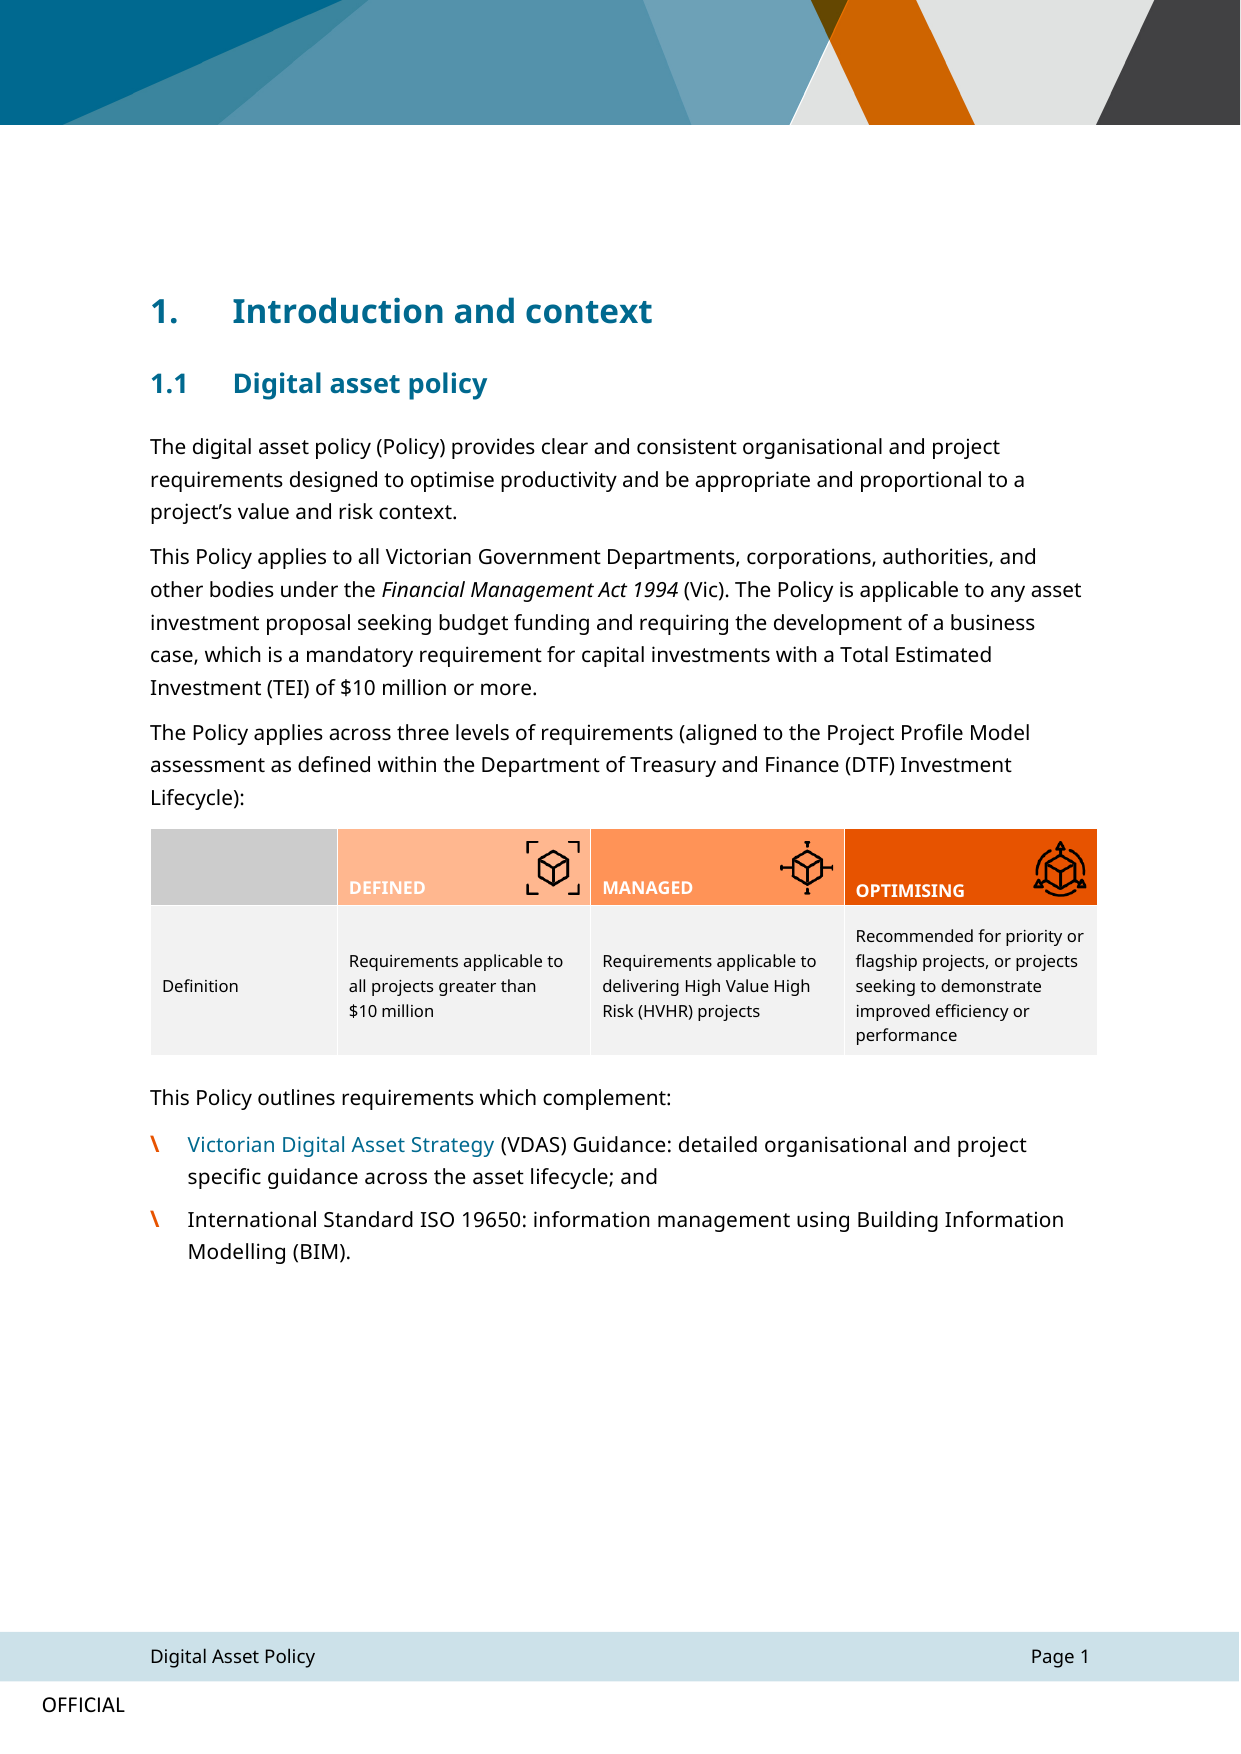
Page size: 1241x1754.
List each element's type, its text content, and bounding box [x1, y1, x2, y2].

table_cell Definition [151, 906, 337, 1055]
text The digital asset policy (Policy) provides clear and consistent organisational and project requirements designed to optimise productivity and be appropriate and proportional to a project’s value and risk context. [150, 432, 1090, 526]
table_header [151, 829, 337, 905]
text This Policy outlines requirements which complement: [150, 1083, 1090, 1111]
picture [526, 841, 580, 895]
table_cell Recommended for priority or flagship projects, or projects seeking to demonstrate improved efficiency or performance [845, 906, 1097, 1055]
subtitle Digital asset policy [150, 365, 1090, 402]
picture [66, 0, 1241, 125]
text Victorian Digital Asset Strategy (VDAS) Guidance: detailed organisational and project specific guidance across the asset lifecycle; and [150, 1128, 1090, 1190]
subtitle Introduction and context [150, 287, 1090, 333]
table_header DEFINED [338, 829, 590, 905]
picture [1033, 841, 1087, 897]
text The Policy applies across three levels of requirements (aligned to the Project Profile Model assessment as defined within the Department of Treasury and Finance (DTF) Investment Lifecycle): [150, 718, 1090, 812]
table_header OPTIMISING [845, 829, 1097, 905]
table_header MANAGED [591, 829, 844, 905]
table_cell Requirements applicable to all projects greater than $10 million [338, 906, 590, 1055]
text International Standard ISO 19650: information management using Building Information Modelling (BIM). [150, 1203, 1090, 1266]
picture [780, 841, 834, 895]
text This Policy applies to all Victorian Government Departments, corporations, authorities, and other bodies under the Financial Management Act 1994 (Vic). The Policy is applicable to any asset investment proposal seeking budget funding and requiring the development of a business case, which is a mandatory requirement for capital investments with a Total Estimated Investment (TEI) of $10 million or more. [150, 542, 1090, 701]
table_cell Requirements applicable to delivering High Value High Risk (HVHR) projects [591, 906, 844, 1055]
